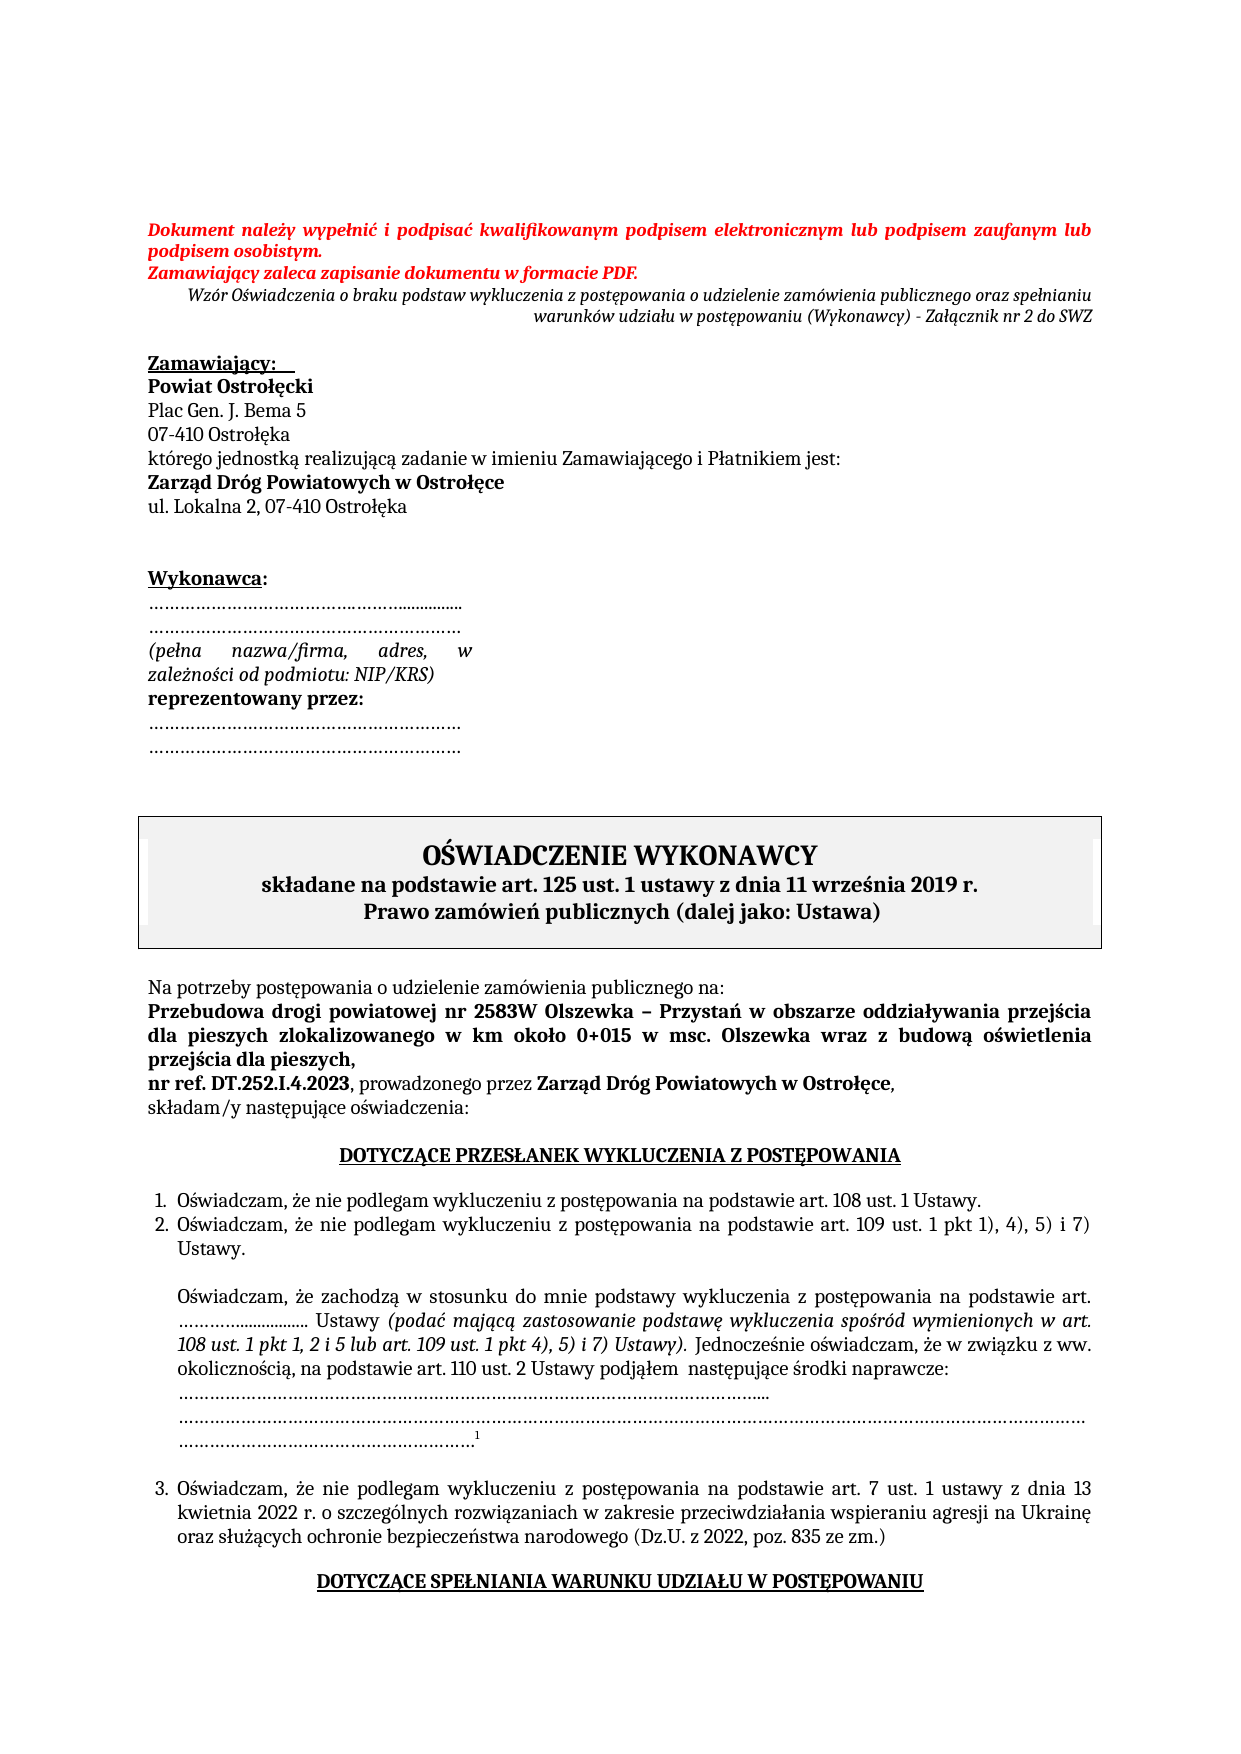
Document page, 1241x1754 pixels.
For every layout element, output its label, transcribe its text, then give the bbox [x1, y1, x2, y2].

text Zamawiający zaleca zapisanie dokumentu w formacie PDF. [148, 263, 1093, 284]
list Oświadczam, że nie podlegam wykluczeniu z postępowania na podstawie art. 108 ust. 1 Ustawy. [155, 1189, 1093, 1213]
text DOTYCZĄCE SPEŁNIANIA WARUNKU UDZIAŁU W POSTĘPOWANIU [148, 1570, 1093, 1594]
text nr ref. DT.252.I.4.2023, prowadzonego przez Zarząd Dróg Powiatowych w Ostrołęce, [148, 1072, 1093, 1096]
text Oświadczam, że zachodzą w stosunku do mnie podstawy wykluczenia z postępowania na podstawie art. …………................ Ustawy (podać mającą zastosowanie podstawę wykluczenia spośród wymienionych w art. 108 ust. 1 pkt 1, 2 i 5 lub art. 109 ust. 1 pkt 4), 5) i 7) Ustawy). Jednocześnie oświadczam, że w związku z ww. okolicznością, na podstawie art. 110 ust. 2 Ustawy podjąłem następujące środki naprawcze: [177, 1285, 1093, 1381]
text (pełna nazwa/firma, adres, w zależności od podmiotu: NIP/KRS) [148, 639, 472, 687]
text ul. Lokalna 2, 07-410 Ostrołęka [148, 495, 1093, 519]
text Wykonawca: [148, 567, 1093, 591]
text OŚWIADCZENIE WYKONAWCY [148, 839, 1093, 872]
text ………………………………………………………………………………………………………… [148, 711, 472, 758]
text Plac Gen. J. Bema 5 [148, 399, 1093, 423]
text składam/y następujące oświadczenia: [148, 1096, 1093, 1120]
text którego jednostką realizującą zadanie w imieniu Zamawiającego i Płatnikiem jest: [148, 447, 1093, 471]
text 07-410 Ostrołęka [148, 423, 1093, 447]
text …………………………………………………………………………………………………...……………………………………………………………………………………………………………………………………………………………………………………………………………1 [177, 1381, 1093, 1453]
text …………………………………………………… [148, 615, 561, 639]
list Oświadczam, że nie podlegam wykluczeniu z postępowania na podstawie art. 7 ust. 1 ustawy z dnia 13 kwietnia 2022 r. o szczególnych rozwiązaniach w zakresie przeciwdziałania wspieraniu agresji na Ukrainę oraz służących ochronie bezpieczeństwa narodowego (Dz.U. z 2022, poz. 835 ze zm.) [155, 1477, 1093, 1548]
text Zamawiający: [148, 351, 1093, 375]
text Zarząd Dróg Powiatowych w Ostrołęce [148, 471, 1093, 495]
text składane na podstawie art. 125 ust. 1 ustawy z dnia 11 września 2019 r. [148, 872, 1093, 898]
text reprezentowany przez: [148, 687, 1093, 711]
text Dokument należy wypełnić i podpisać kwalifikowanym podpisem elektronicznym lub podpisem zaufanym lub podpisem osobistym. [148, 219, 1093, 263]
text Prawo zamówień publicznych (dalej jako: Ustawa) [148, 898, 1093, 924]
text Na potrzeby postępowania o udzielenie zamówienia publicznego na: [148, 976, 1093, 1000]
text Wzór Oświadczenia o braku podstaw wykluczenia z postępowania o udzielenie zamówienia publicznego oraz spełnianiu warunków udziału w postępowaniu (Wykonawcy) - Załącznik nr 2 do SWZ [148, 284, 1093, 327]
text Powiat Ostrołęcki [148, 375, 1093, 399]
list Oświadczam, że nie podlegam wykluczeniu z postępowania na podstawie art. 109 ust. 1 pkt 1), 4), 5) i 7) Ustawy. [155, 1213, 1093, 1261]
text ………………………………….……….............. [148, 591, 561, 615]
text DOTYCZĄCE PRZESŁANEK WYKLUCZENIA Z POSTĘPOWANIA [148, 1144, 1093, 1168]
text Przebudowa drogi powiatowej nr 2583W Olszewka – Przystań w obszarze oddziaływania przejścia dla pieszych zlokalizowanego w km około 0+015 w msc. Olszewka wraz z budową oświetlenia przejścia dla pieszych, [148, 1000, 1093, 1072]
